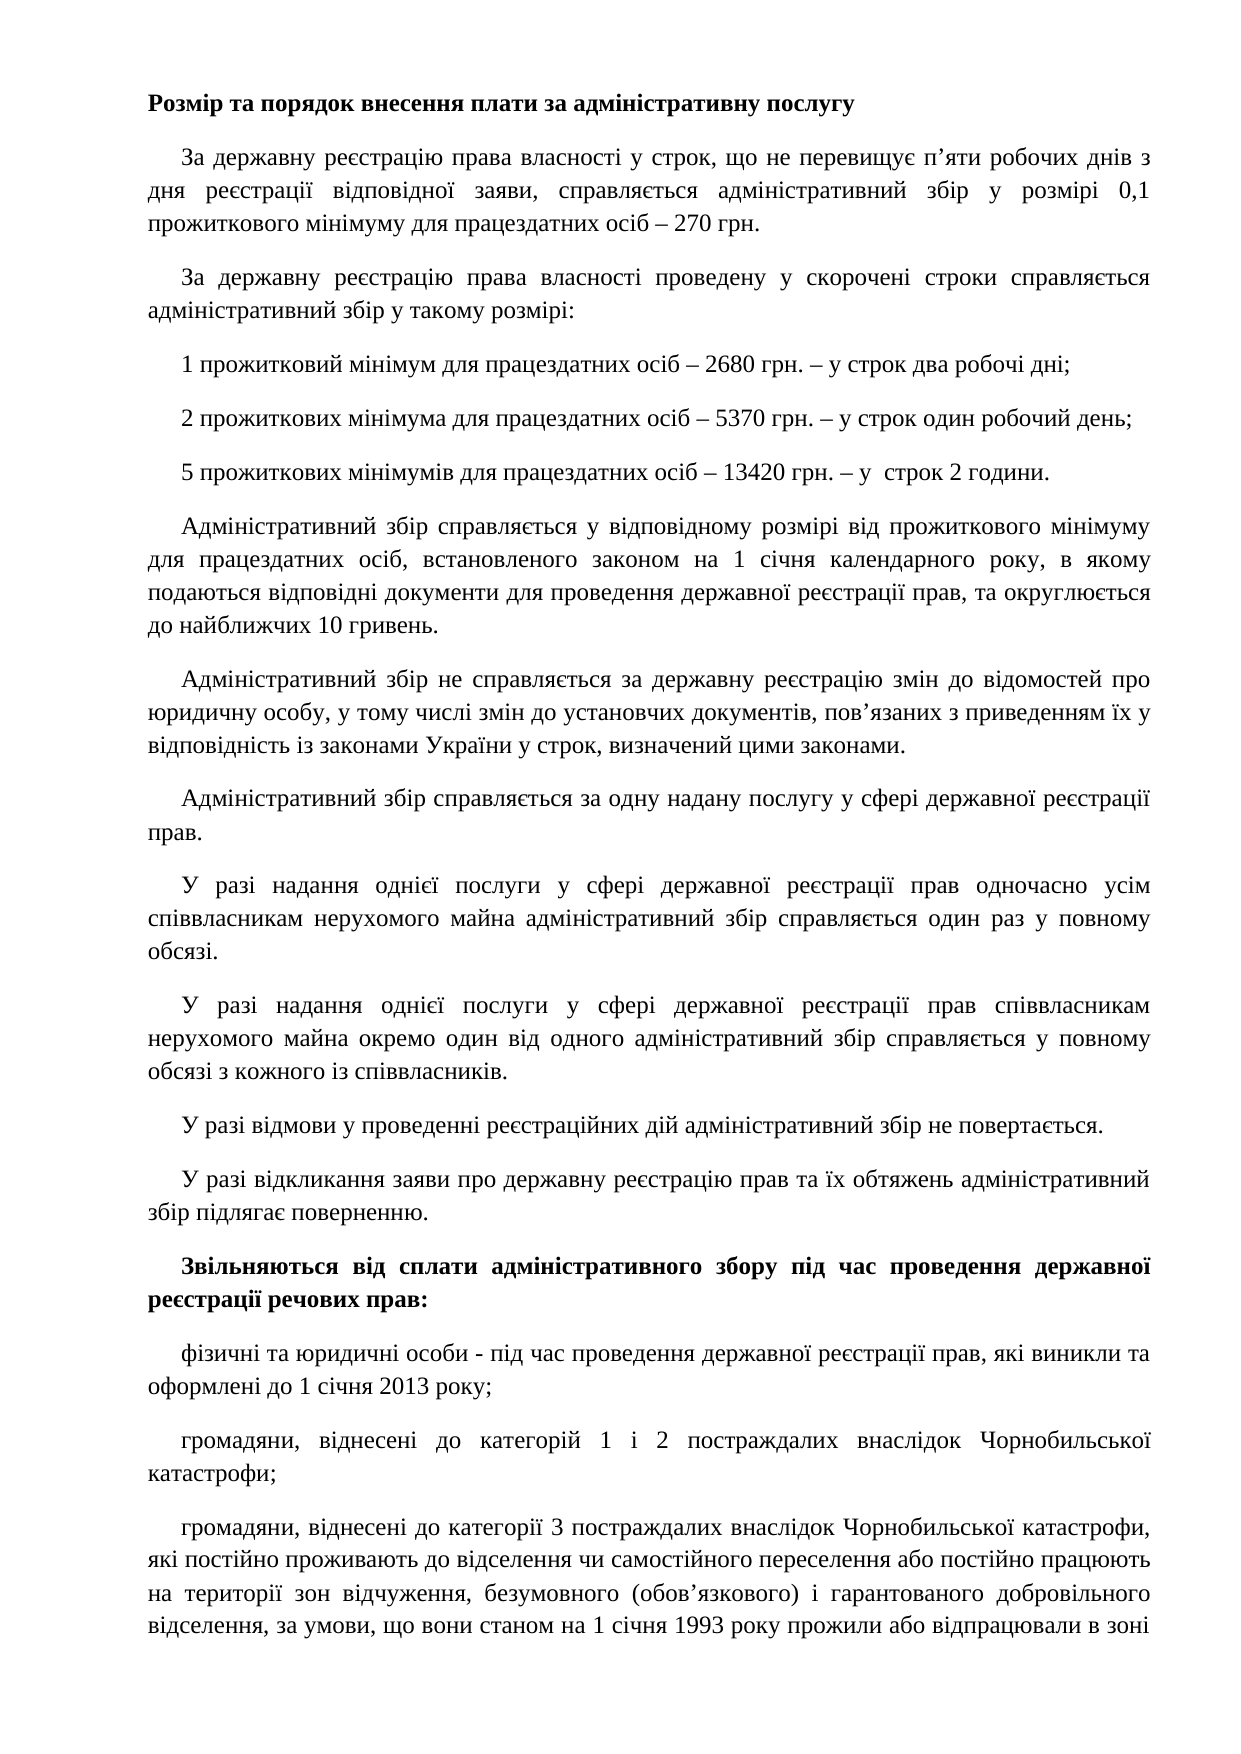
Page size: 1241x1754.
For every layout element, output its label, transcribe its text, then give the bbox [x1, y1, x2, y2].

text У разі надання однієї послуги у сфері державної реєстрації прав співвласникам нерухомого майна окремо один від одного адміністративний збір справляється у повному обсязі з кожного із співвласників. [148, 990, 1152, 1085]
text Адміністративний збір справляється за одну надану послугу у сфері державної реєстрації прав. [148, 783, 1152, 845]
text Розмір та порядок внесення плати за адміністративну послугу [148, 88, 1152, 117]
text Звільняються від сплати адміністративного збору під час проведення державної реєстрації речових прав: [148, 1251, 1152, 1313]
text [148, 1512, 1152, 1639]
text 1 прожитковий мінімум для працездатних осіб – 2680 грн. – у строк два робочі дні; [148, 349, 1152, 378]
text У разі відкликання заяви про державну реєстрацію прав та їх обтяжень адміністративний збір підлягає поверненню. [148, 1164, 1152, 1226]
text У разі надання однієї послуги у сфері державної реєстрації прав одночасно усім співвласникам нерухомого майна адміністративний збір справляється один раз у повному обсязі. [148, 870, 1152, 965]
text За державну реєстрацію права власності проведену у скорочені строки справляється адміністративний збір у такому розмірі: [148, 262, 1152, 324]
text фізичні та юридичні особи - під час проведення державної реєстрації прав, які виникли та оформлені до 1 січня 2013 року; [148, 1338, 1152, 1399]
text 2 прожиткових мінімума для працездатних осіб – 5370 грн. – у строк один робочий день; [148, 403, 1152, 432]
text громадяни, віднесені до категорій 1 і 2 постраждалих внаслідок Чорнобильської катастрофи; [148, 1425, 1152, 1486]
text За державну реєстрацію права власності у строк, що не перевищує п’яти робочих днів з дня реєстрації відповідної заяви, справляється адміністративний збір у розмірі 0,1 прожиткового мінімуму для працездатних осіб – 270 грн. [148, 142, 1152, 237]
text У разі відмови у проведенні реєстраційних дій адміністративний збір не повертається. [148, 1110, 1152, 1139]
text Адміністративний збір справляється у відповідному розмірі від прожиткового мінімуму для працездатних осіб, встановленого законом на 1 січня календарного року, в якому подаються відповідні документи для проведення державної реєстрації прав, та округлюється до найближчих 10 гривень. [148, 511, 1152, 638]
text Адміністративний збір не справляється за державну реєстрацію змін до відомостей про юридичну особу, у тому числі змін до установчих документів, пов’язаних з приведенням їх у відповідність із законами України у строк, визначений цими законами. [148, 664, 1152, 758]
text 5 прожиткових мінімумів для працездатних осіб – 13420 грн. – у строк 2 години. [148, 457, 1152, 486]
